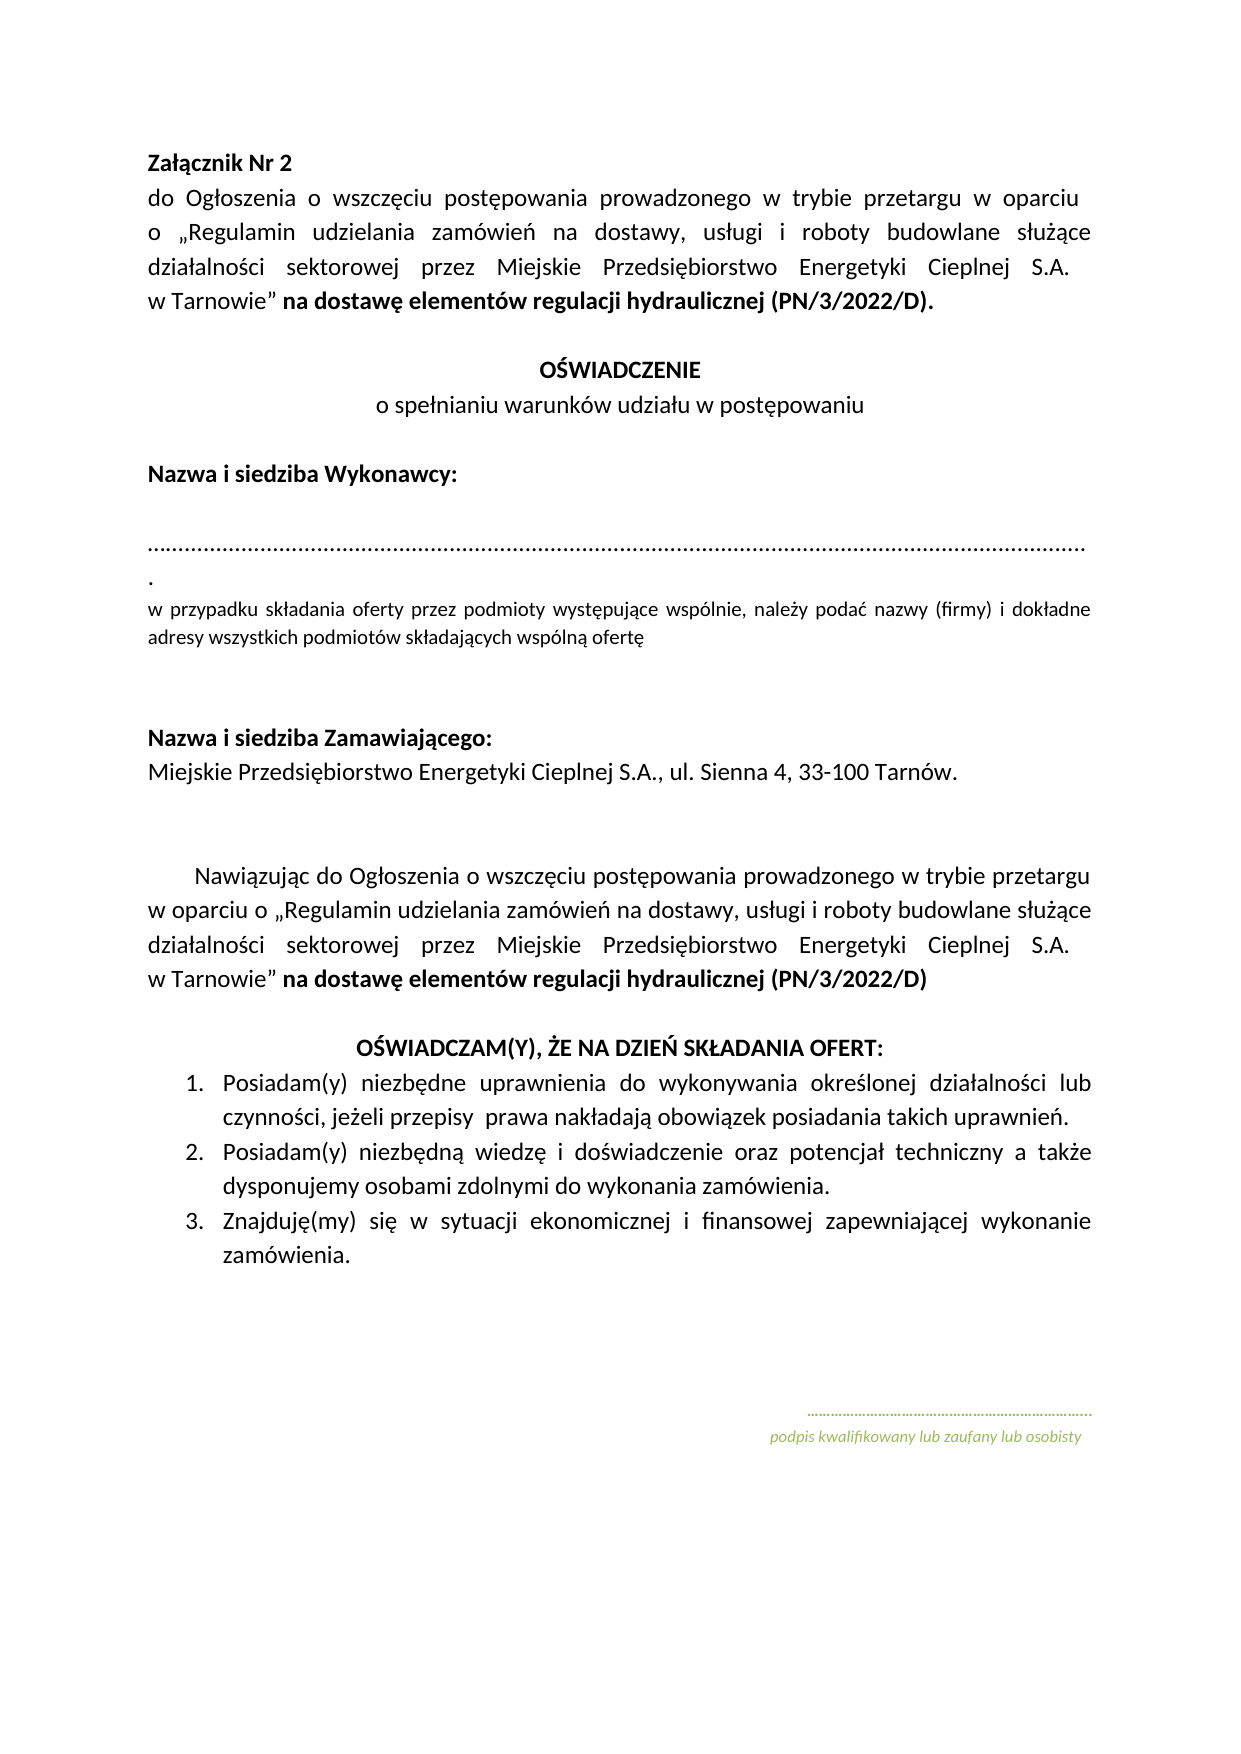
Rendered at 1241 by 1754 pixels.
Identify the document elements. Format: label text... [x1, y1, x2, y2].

text Nazwa i siedziba Wykonawcy: [148, 458, 1093, 488]
text o spełnianiu warunków udziału w postępowaniu [148, 389, 1093, 419]
list Posiadam(y) niezbędną wiedzę i doświadczenie oraz potencjał techniczny a także dysponujemy osobami zdolnymi do wykonania zamówienia. [185, 1136, 1093, 1201]
text OŚWIADCZENIE [148, 354, 1093, 385]
text …................................................................................................................................................... [148, 527, 1093, 592]
text podpis kwalifikowany lub zaufany lub osobisty [650, 1426, 1093, 1446]
list Posiadam(y) niezbędne uprawnienia do wykonywania określonej działalności lub czynności, jeżeli przepisy prawa nakładają obowiązek posiadania takich uprawnień. [185, 1067, 1093, 1132]
list Znajduję(my) się w sytuacji ekonomicznej i finansowej zapewniającej wykonanie zamówienia. [185, 1205, 1093, 1270]
text Nawiązując do Ogłoszenia o wszczęciu postępowania prowadzonego w trybie przetargu w oparciu o „Regulamin udzielania zamówień na dostawy, usługi i roboty budowlane służące działalności sektorowej przez Miejskie Przedsiębiorstwo Energetyki Cieplnej S.A. w Tarnowie” na dostawę elementów regulacji hydraulicznej (PN/3/2022/D) [148, 860, 1093, 994]
text Załącznik Nr 2 [148, 148, 1093, 178]
text Nazwa i siedziba Zamawiającego: [148, 722, 1093, 753]
text ……………………………………………………………... [621, 1360, 1093, 1422]
text do Ogłoszenia o wszczęciu postępowania prowadzonego w trybie przetargu w oparciu o „Regulamin udzielania zamówień na dostawy, usługi i roboty budowlane służące działalności sektorowej przez Miejskie Przedsiębiorstwo Energetyki Cieplnej S.A. w Tarnowie” na dostawę elementów regulacji hydraulicznej (PN/3/2022/D). [148, 182, 1093, 316]
text w przypadku składania oferty przez podmioty występujące wspólnie, należy podać nazwy (firmy) i dokładne adresy wszystkich podmiotów składających wspólną ofertę [148, 596, 1093, 650]
text Miejskie Przedsiębiorstwo Energetyki Cieplnej S.A., ul. Sienna 4, 33-100 Tarnów. [148, 757, 1093, 787]
text OŚWIADCZAM(Y), ŻE NA DZIEŃ SKŁADANIA OFERT: [148, 1032, 1093, 1063]
